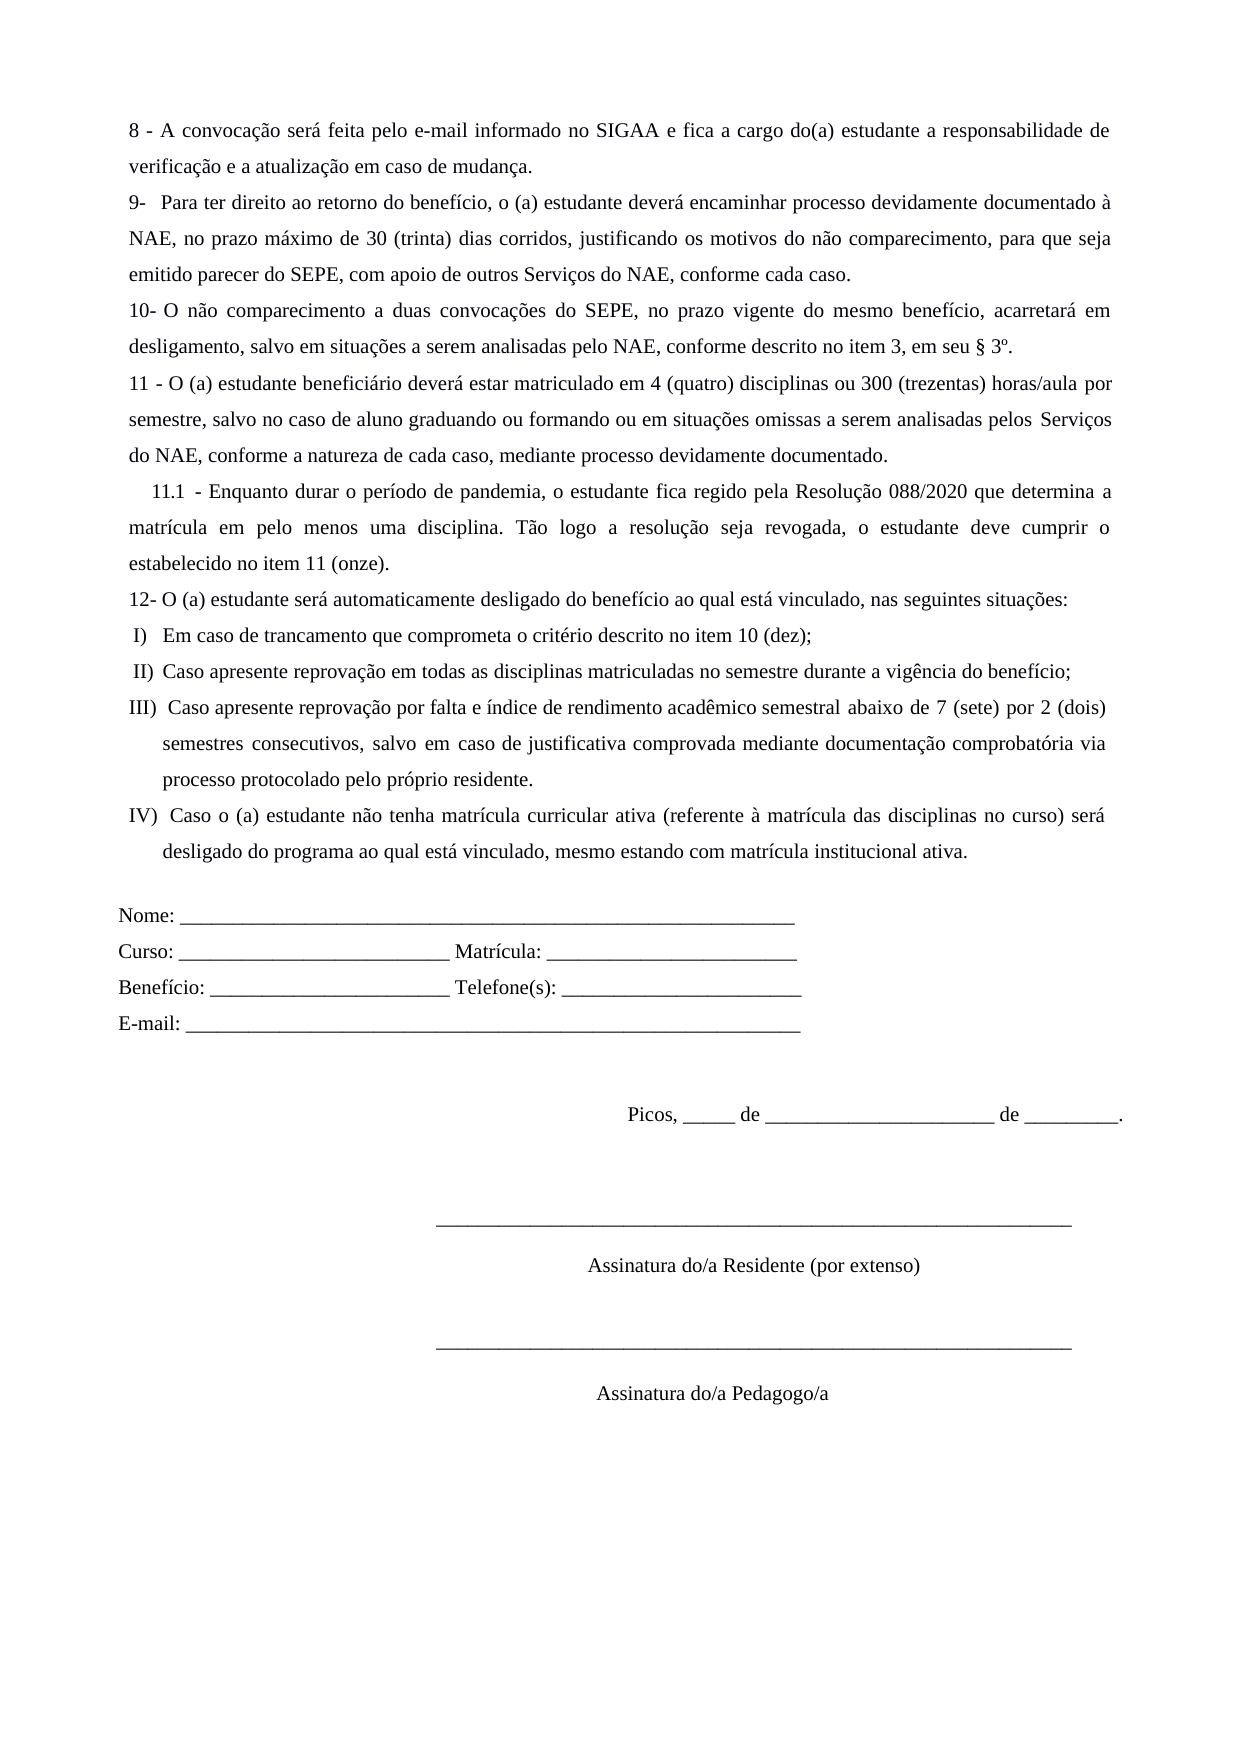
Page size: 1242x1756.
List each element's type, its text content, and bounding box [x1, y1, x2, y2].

list Em caso de trancamento que comprometa o critério descrito no item 10 (dez); [133, 623, 1107, 647]
list Caso apresente reprovação por falta e índice de rendimento acadêmico semestral abaixo de 7 (sete) por 2 (dois) semestres consecutivos, salvo em caso de justificativa comprovada mediante documentação comprobatória via processo protocolado pelo próprio residente. [129, 695, 1107, 791]
text _____________________________________________________________ [124, 1328, 1123, 1352]
text Curso: __________________________ Matrícula: ________________________ [118, 939, 1123, 963]
list - Enquanto durar o período de pandemia, o estudante fica regido pela Resolução 088/2020 que determina a matrícula em pelo menos uma disciplina. Tão logo a resolução seja revogada, o estudante deve cumprir o estabelecido no item 11 (onze). [129, 478, 1112, 575]
list Caso o (a) estudante não tenha matrícula curricular ativa (referente à matrícula das disciplinas no curso) será desligado do programa ao qual está vinculado, mesmo estando com matrícula institucional ativa. [129, 803, 1107, 863]
text Picos, _____ de ______________________ de _________. [124, 1102, 1123, 1126]
text Assinatura do/a Residente (por extenso) [124, 1253, 1123, 1277]
text Assinatura do/a Pedagogo/a [124, 1380, 1123, 1404]
list O não comparecimento a duas convocações do SEPE, no prazo vigente do mesmo benefício, acarretará em desligamento, salvo em situações a serem analisadas pelo NAE, conforme descrito no item 3, em seu § 3º. [129, 298, 1112, 358]
text _____________________________________________________________ [124, 1205, 1123, 1229]
text Benefício: _______________________ Telefone(s): _______________________ [118, 975, 1123, 999]
list Caso apresente reprovação em todas as disciplinas matriculadas no semestre durante a vigência do benefício; [133, 659, 1107, 683]
text 12- O (a) estudante será automaticamente desligado do benefício ao qual está vinculado, nas seguintes situações: [129, 587, 1107, 611]
text 8 - A convocação será feita pelo e-mail informado no SIGAA e fica a cargo do(a) estudante a responsabilidade de verificação e a atualização em caso de mudança. [129, 118, 1112, 178]
list Para ter direito ao retorno do benefício, o (a) estudante deverá encaminhar processo devidamente documentado à NAE, no prazo máximo de 30 (trinta) dias corridos, justificando os motivos do não comparecimento, para que seja emitido parecer do SEPE, com apoio de outros Serviços do NAE, conforme cada caso. [129, 190, 1112, 286]
list - O (a) estudante beneficiário deverá estar matriculado em 4 (quatro) disciplinas ou 300 (trezentas) horas/aula por semestre, salvo no caso de aluno graduando ou formando ou em situações omissas a serem analisadas pelos Serviços do NAE, conforme a natureza de cada caso, mediante processo devidamente documentado. [129, 370, 1112, 467]
text Nome: ___________________________________________________________ [118, 903, 1123, 927]
text E-mail: ___________________________________________________________ [118, 1011, 1123, 1035]
